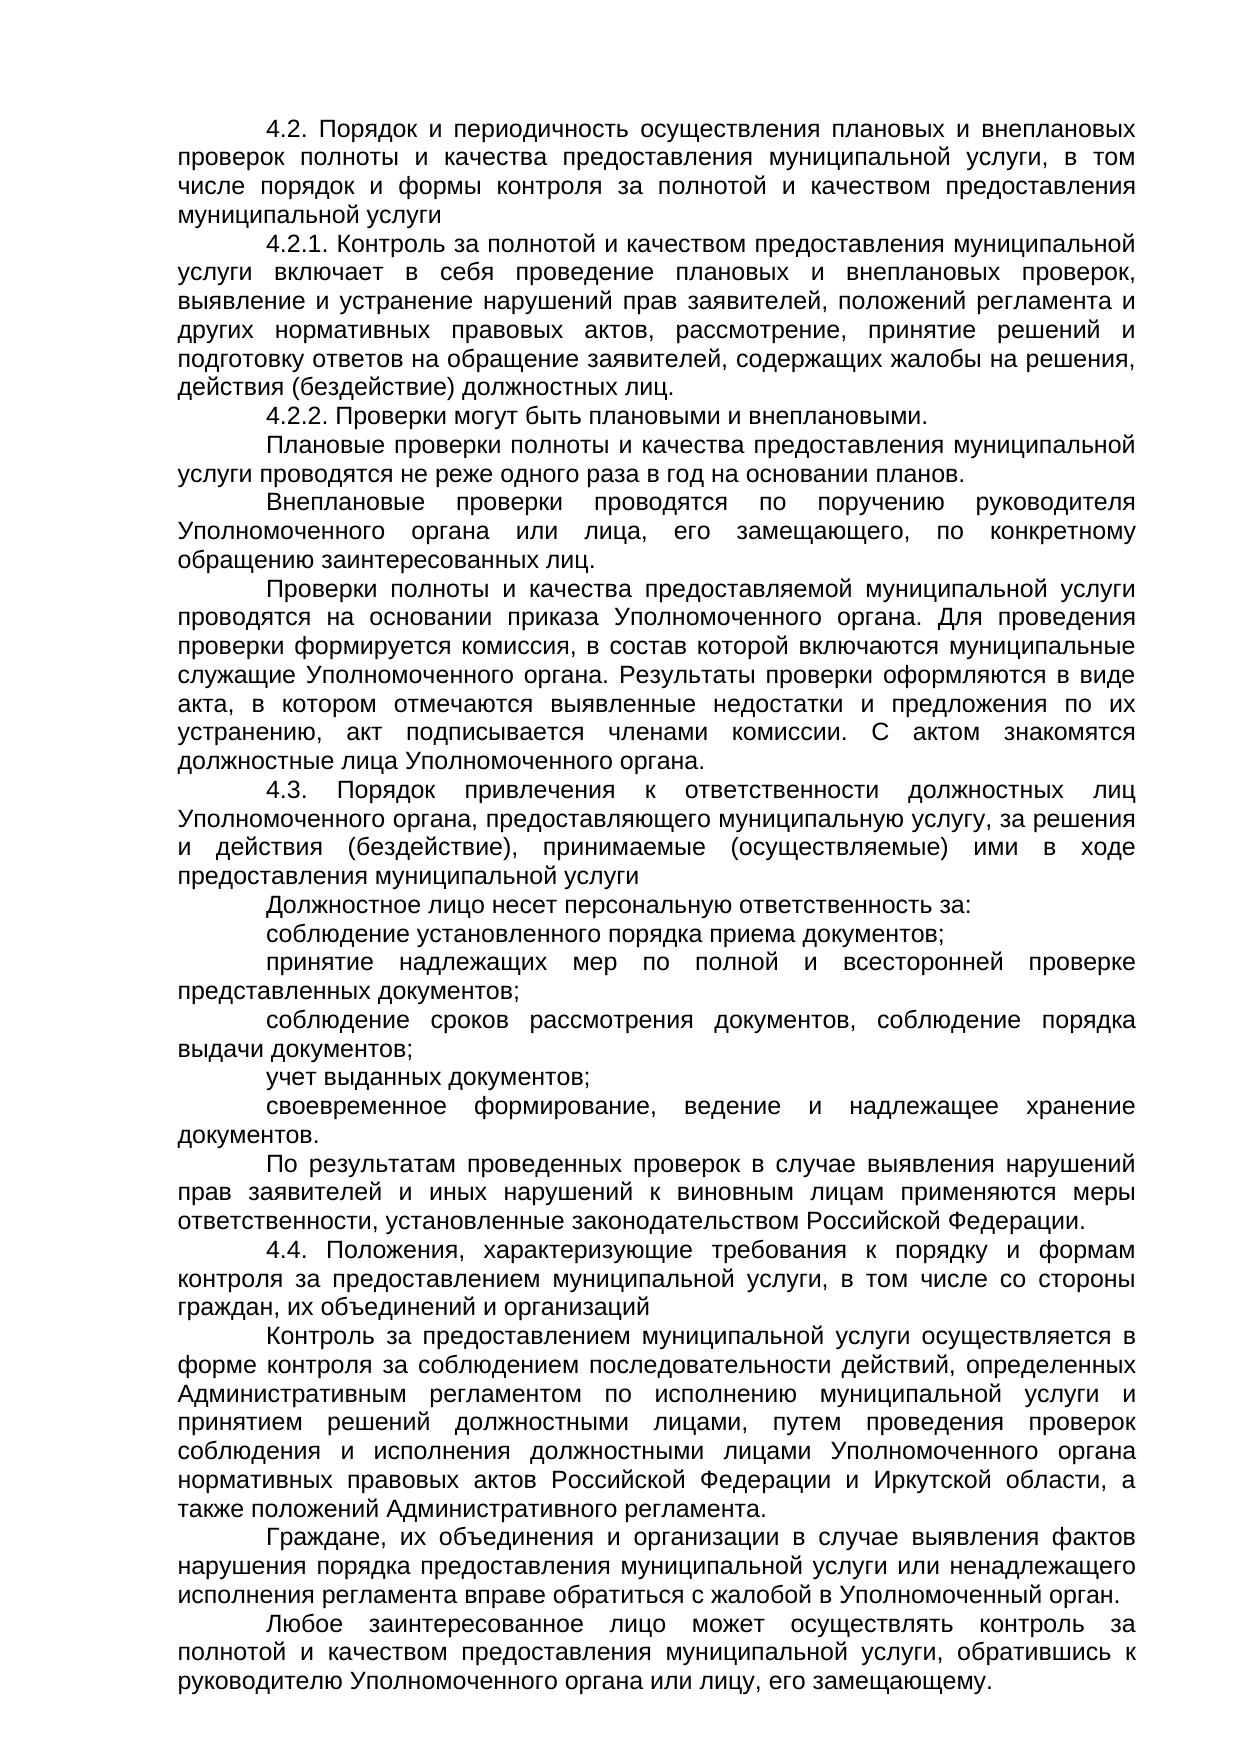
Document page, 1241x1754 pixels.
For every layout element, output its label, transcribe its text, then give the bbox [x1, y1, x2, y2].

text По результатам проведенных проверок в случае выявления нарушений прав заявителей и иных нарушений к виновным лицам применяются меры ответственности, установленные законодательством Российской Федерации. [177, 1148, 1137, 1235]
text Граждане, их объединения и организации в случае выявления фактов нарушения порядка предоставления муниципальной услуги или ненадлежащего исполнения регламента вправе обратиться с жалобой в Уполномоченный орган. [177, 1522, 1137, 1608]
text своевременное формирование, ведение и надлежащее хранение документов. [177, 1091, 1137, 1148]
text 4.4. Положения, характеризующие требования к порядку и формам контроля за предоставлением муниципальной услуги, в том числе со стороны граждан, их объединений и организаций [177, 1235, 1137, 1321]
text Контроль за предоставлением муниципальной услуги осуществляется в форме контроля за соблюдением последовательности действий, определенных Административным регламентом по исполнению муниципальной услуги и принятием решений должностными лицами, путем проведения проверок соблюдения и исполнения должностными лицами Уполномоченного органа нормативных правовых актов Российской Федерации и Иркутской области, а также положений Административного регламента. [177, 1321, 1137, 1522]
text учет выданных документов; [177, 1062, 1137, 1091]
text 4.2.2. Проверки могут быть плановыми и внеплановыми. [177, 401, 1137, 430]
text Внеплановые проверки проводятся по поручению руководителя Уполномоченного органа или лица, его замещающего, по конкретному обращению заинтересованных лиц. [177, 487, 1137, 573]
text Плановые проверки полноты и качества предоставления муниципальной услуги проводятся не реже одного раза в год на основании планов. [177, 430, 1137, 487]
text Любое заинтересованное лицо может осуществлять контроль за полнотой и качеством предоставления муниципальной услуги, обратившись к руководителю Уполномоченного органа или лицу, его замещающему. [177, 1608, 1137, 1695]
text принятие надлежащих мер по полной и всесторонней проверке представленных документов; [177, 947, 1137, 1005]
text 4.3. Порядок привлечения к ответственности должностных лиц Уполномоченного органа, предоставляющего муниципальную услугу, за решения и действия (бездействие), принимаемые (осуществляемые) ими в ходе предоставления муниципальной услуги [177, 775, 1137, 890]
text 4.2.1. Контроль за полнотой и качеством предоставления муниципальной услуги включает в себя проведение плановых и внеплановых проверок, выявление и устранение нарушений прав заявителей, положений регламента и других нормативных правовых актов, рассмотрение, принятие решений и подготовку ответов на обращение заявителей, содержащих жалобы на решения, действия (бездействие) должностных лиц. [177, 228, 1137, 401]
text 4.2. Порядок и периодичность осуществления плановых и внеплановых проверок полноты и качества предоставления муниципальной услуги, в том числе порядок и формы контроля за полнотой и качеством предоставления муниципальной услуги [177, 113, 1137, 228]
text Должностное лицо несет персональную ответственность за: [177, 890, 1137, 918]
text Проверки полноты и качества предоставляемой муниципальной услуги проводятся на основании приказа Уполномоченного органа. Для проведения проверки формируется комиссия, в состав которой включаются муниципальные служащие Уполномоченного органа. Результаты проверки оформляются в виде акта, в котором отмечаются выявленные недостатки и предложения по их устранению, акт подписывается членами комиссии. С актом знакомятся должностные лица Уполномоченного органа. [177, 573, 1137, 775]
text соблюдение сроков рассмотрения документов, соблюдение порядка выдачи документов; [177, 1005, 1137, 1062]
text соблюдение установленного порядка приема документов; [177, 918, 1137, 947]
